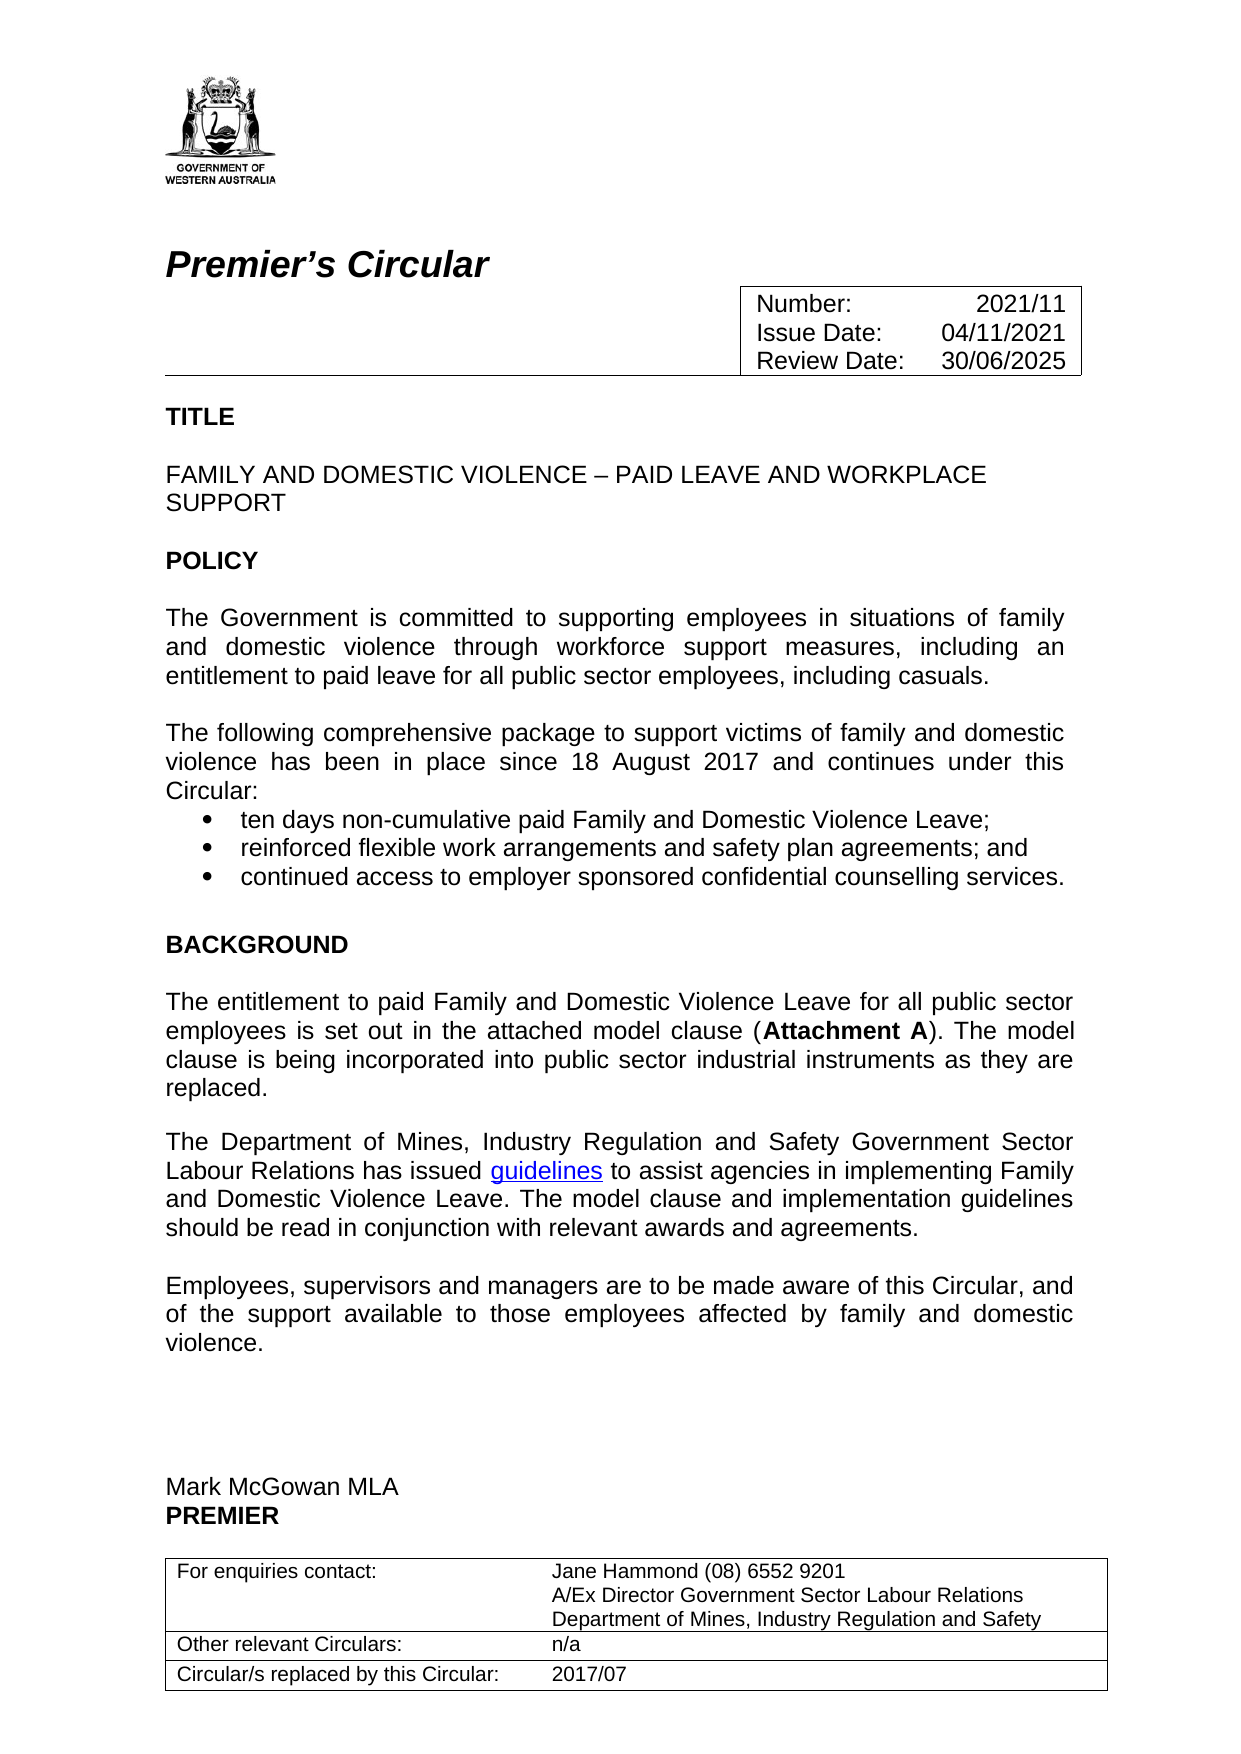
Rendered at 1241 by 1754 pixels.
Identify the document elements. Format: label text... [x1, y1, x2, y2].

subtitle PREMIER [165, 1501, 1087, 1529]
subtitle POLICY [165, 546, 1087, 574]
text The entitlement to paid Family and Domestic Violence Leave for all public sector employees is set out in the attached model clause (Attachment A). The model clause is being incorporated into public sector industrial instruments as they are replaced. [165, 987, 1075, 1102]
table_cell Circular/s replaced by this Circular: 2017/07 [166, 1661, 1107, 1689]
text FAMILY AND DOMESTIC VIOLENCE – PAID LEAVE AND WORKPLACE SUPPORT [165, 459, 1096, 517]
subtitle BACKGROUND [165, 929, 1087, 958]
text The following comprehensive package to support victims of family and domestic violence has been in place since 18 August 2017 and continues under this Circular: [165, 718, 1066, 804]
text Number: 2021/11 Issue Date: 04/11/2021 Review Date: 30/06/2025 [741, 287, 1081, 375]
list continued access to employer sponsored confidential counselling services. [203, 862, 1066, 891]
text The Government is committed to supporting employees in situations of family and domestic violence through workforce support measures, including an entitlement to paid leave for all public sector employees, including casuals. [165, 603, 1066, 689]
picture [165, 75, 276, 185]
list ten days non-cumulative paid Family and Domestic Violence Leave; [203, 804, 1066, 833]
subtitle TITLE [165, 402, 1087, 431]
subtitle Mark McGowan MLA [165, 1472, 1087, 1501]
table_header For enquiries contact: Jane Hammond (08) 6552 9201 A/Ex Director Government Sector Labour Relations Department of Mines, Industry Regulation and Safety [166, 1559, 1107, 1631]
text The Department of Mines, Industry Regulation and Safety Government Sector Labour Relations has issued guidelines to assist agencies in implementing Family and Domestic Violence Leave. The model clause and implementation guidelines should be read in conjunction with relevant awards and agreements. [165, 1127, 1075, 1242]
subtitle Premier’s Circular [165, 242, 1087, 286]
text Employees, supervisors and managers are to be made aware of this Circular, and of the support available to those employees affected by family and domestic violence. [165, 1271, 1076, 1357]
list reinforced flexible work arrangements and safety plan agreements; and [203, 833, 1066, 862]
table_cell Other relevant Circulars: n/a [166, 1632, 1107, 1660]
